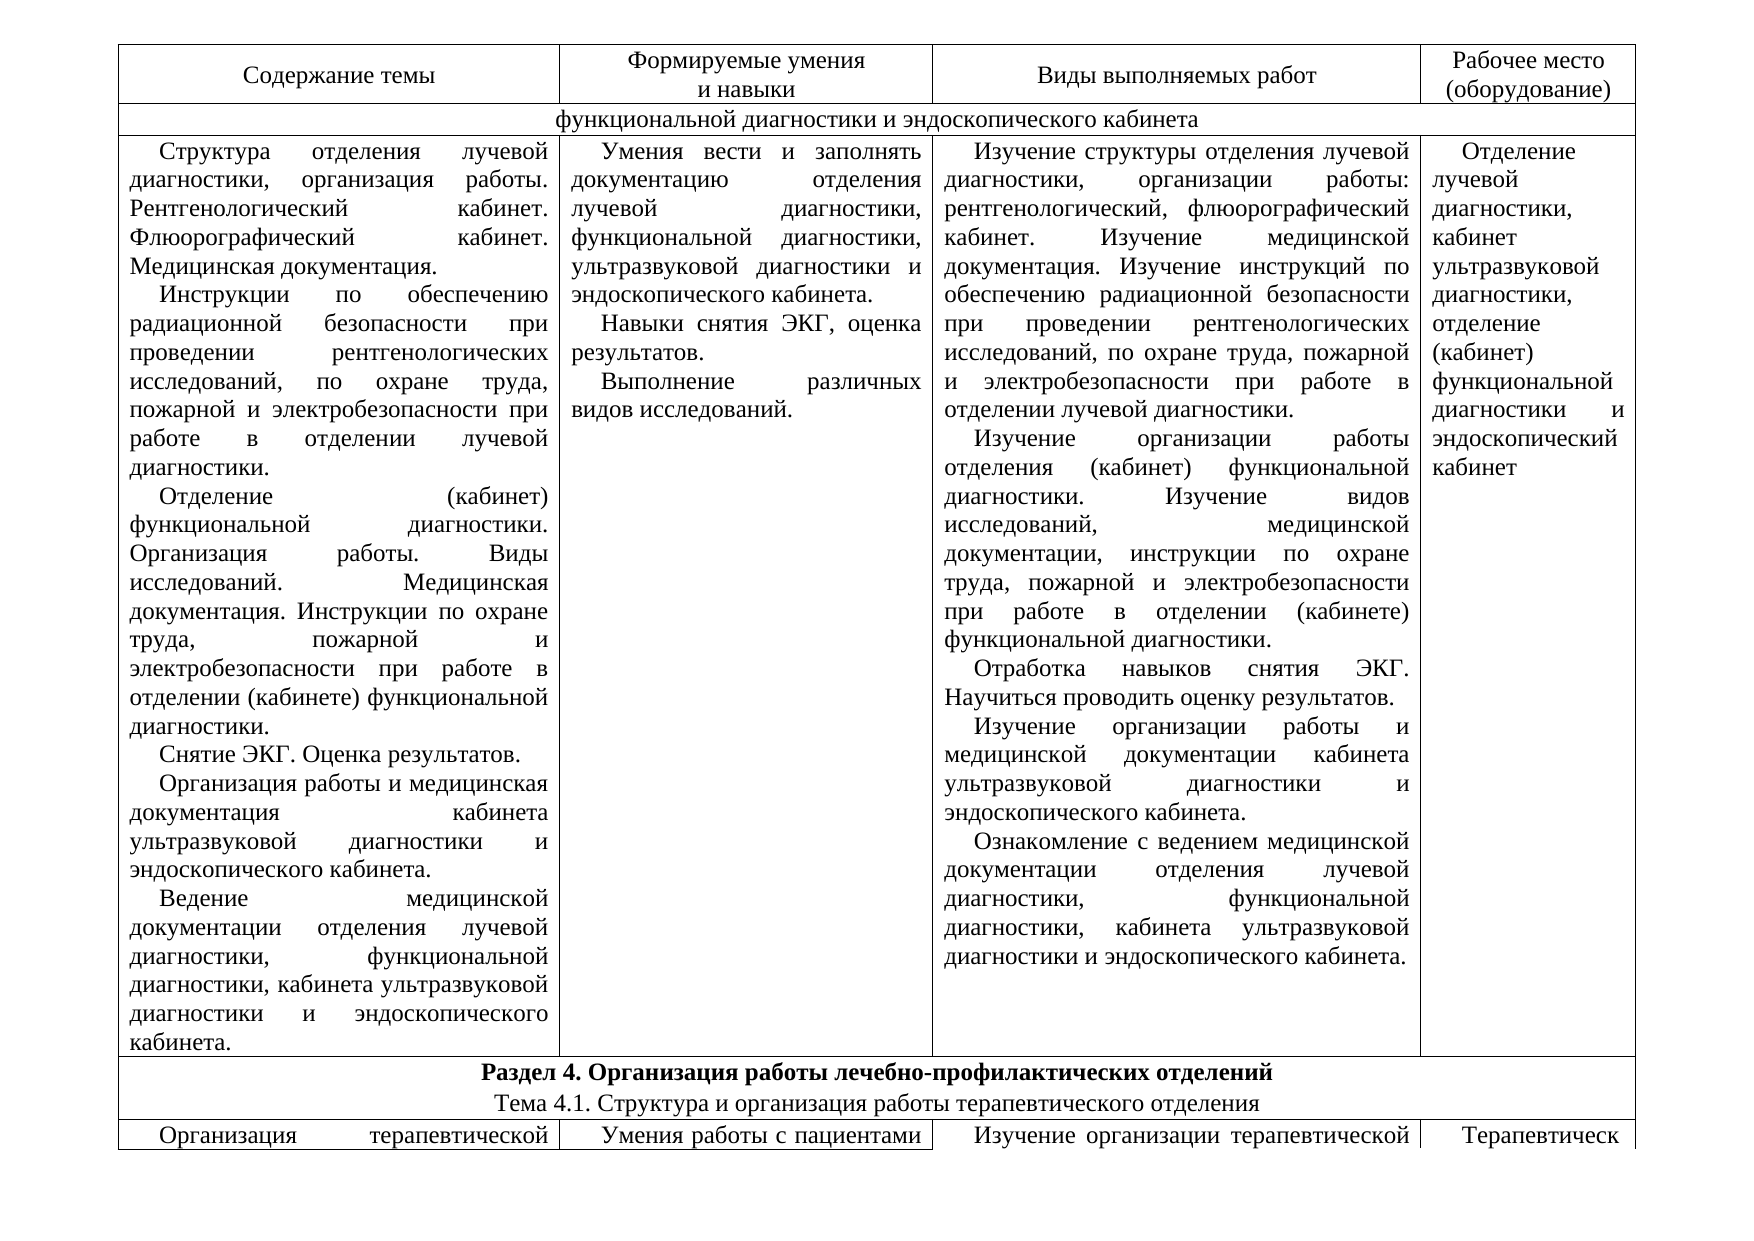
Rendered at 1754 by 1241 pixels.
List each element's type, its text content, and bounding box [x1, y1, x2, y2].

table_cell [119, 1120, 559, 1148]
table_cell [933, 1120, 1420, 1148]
table_cell Отделение лучевой диагностики, кабинет ультразвуковой диагностики, отделение (кабинет) функциональной диагностики и эндоскопический кабинет [1421, 136, 1635, 1056]
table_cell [1421, 1120, 1635, 1148]
table_header Рабочее место (оборудование) [1421, 45, 1635, 103]
table_header Виды выполняемых работ [933, 45, 1420, 103]
table_header Содержание темы [119, 45, 559, 103]
table_cell Структура отделения лучевой диагностики, организация работы. Рентгенологический кабинет. Флюорографический кабинет. Медицинская документация. Инструкции по обеспечению радиационной безопасности при проведении рентгенологических исследований, по охране труда, пожарной и электробезопасности при работе в отделении лучевой диагностики. Отделение (кабинет) функциональной диагностики. Организация работы. Виды исследований. Медицинская документация. Инструкции по охране труда, пожарной и электробезопасности при работе в отделении (кабинете) функциональной диагностики. Снятие ЭКГ. Оценка результатов. Организация работы и медицинская документация кабинета ультразвуковой диагностики и эндоскопического кабинета. Ведение медицинской документации отделения лучевой диагностики, функциональной диагностики, кабинета ультразвуковой диагностики и эндоскопического кабинета. [119, 136, 559, 1056]
table_cell Раздел 4. Организация работы лечебно-профилактических отделений Тема 4.1. Структура и организация работы терапевтического отделения [119, 1057, 1635, 1119]
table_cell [119, 104, 1635, 135]
table_header Формируемые умения и навыки [560, 45, 932, 103]
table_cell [560, 1120, 932, 1148]
table_cell Умения вести и заполнять документацию отделения лучевой диагностики, функциональной диагностики, ультразвуковой диагностики и эндоскопического кабинета. Навыки снятия ЭКГ, оценка результатов. Выполнение различных видов исследований. [560, 136, 932, 1056]
table_cell Изучение структуры отделения лучевой диагностики, организации работы: рентгенологический, флюорографический кабинет. Изучение медицинской документация. Изучение инструкций по обеспечению радиационной безопасности при проведении рентгенологических исследований, по охране труда, пожарной и электробезопасности при работе в отделении лучевой диагностики. Изучение организации работы отделения (кабинет) функциональной диагностики. Изучение видов исследований, медицинской документации, инструкции по охране труда, пожарной и электробезопасности при работе в отделении (кабинете) функциональной диагностики. Отработка навыков снятия ЭКГ. Научиться проводить оценку результатов. Изучение организации работы и медицинской документации кабинета ультразвуковой диагностики и эндоскопического кабинета. Ознакомление с ведением медицинской документации отделения лучевой диагностики, функциональной диагностики, кабинета ультразвуковой диагностики и эндоскопического кабинета. [933, 136, 1420, 1056]
